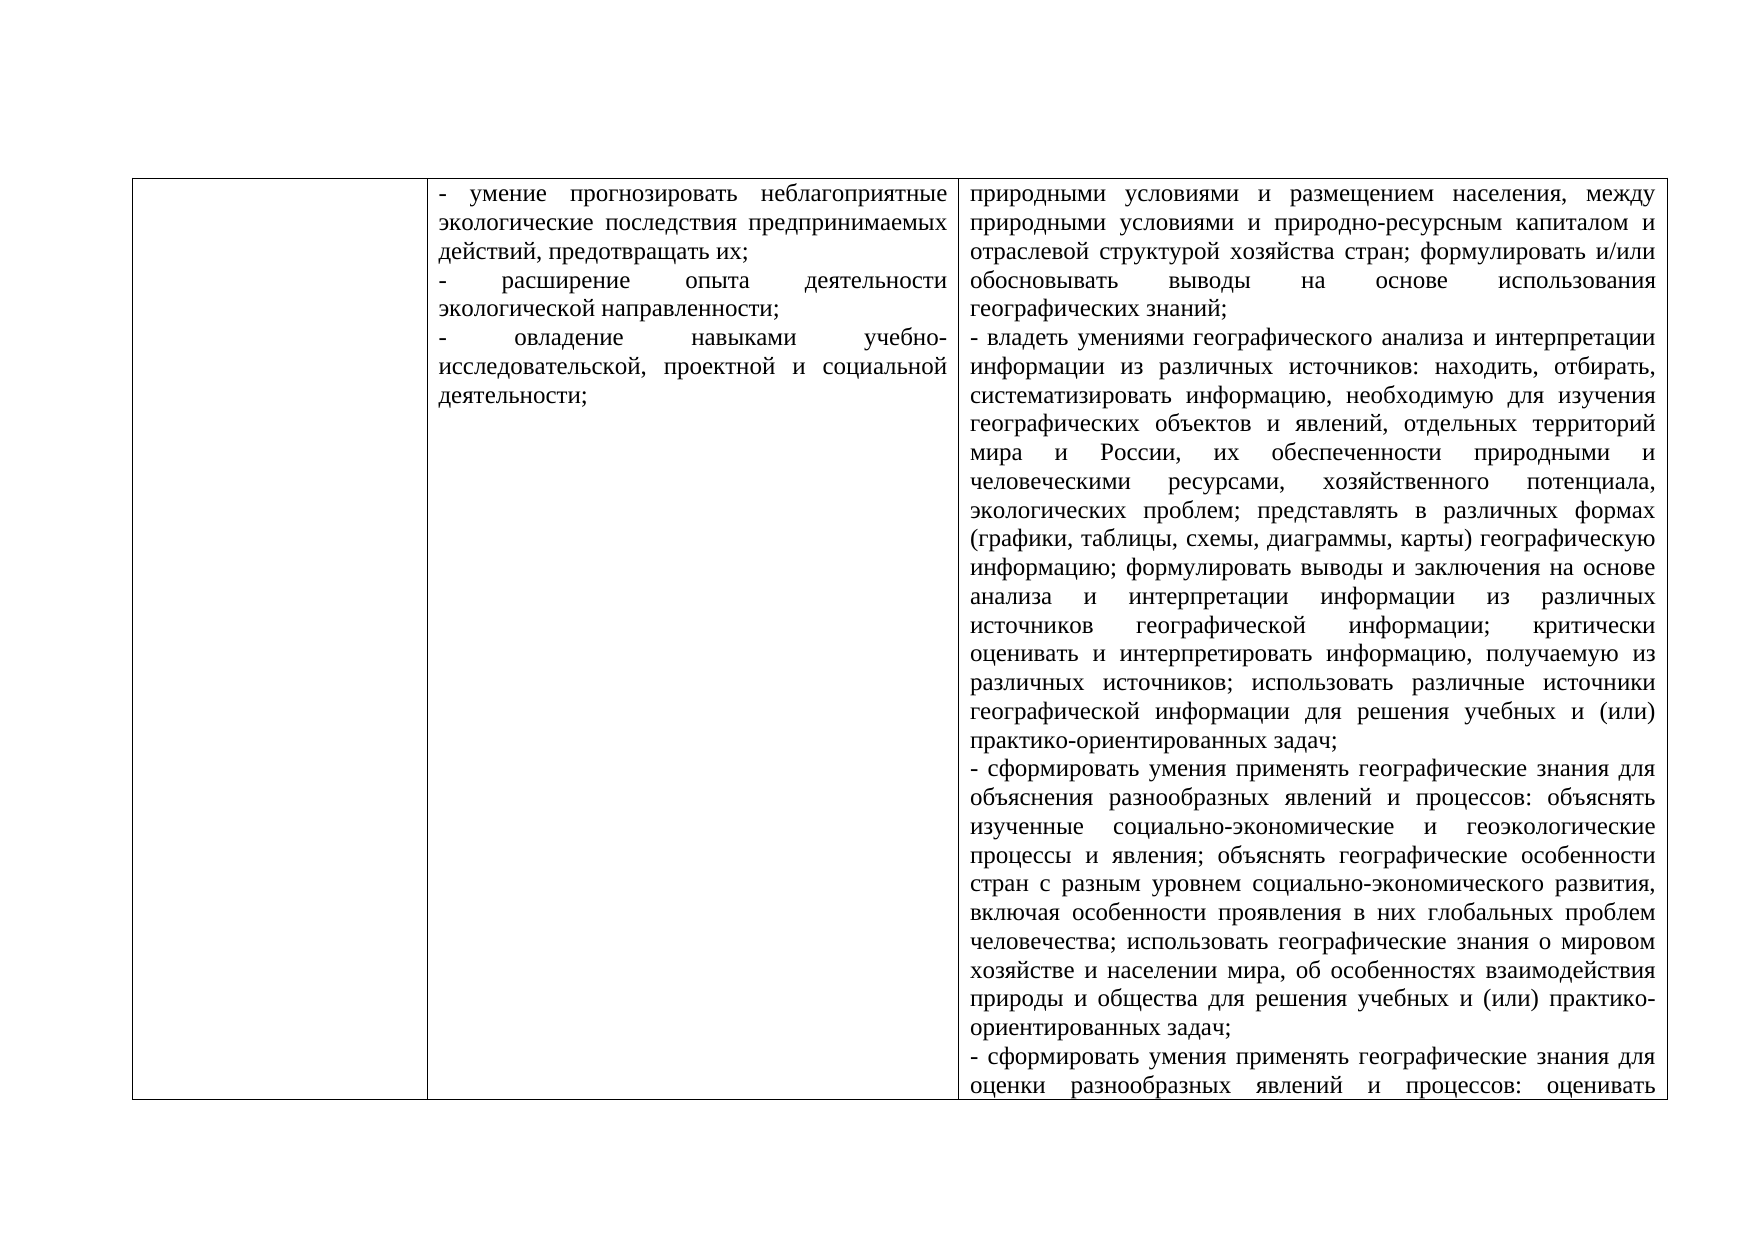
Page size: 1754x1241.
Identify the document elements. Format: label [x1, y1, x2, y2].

table_cell [959, 179, 1667, 1098]
table_cell [133, 179, 427, 1098]
table_cell [428, 179, 958, 1098]
